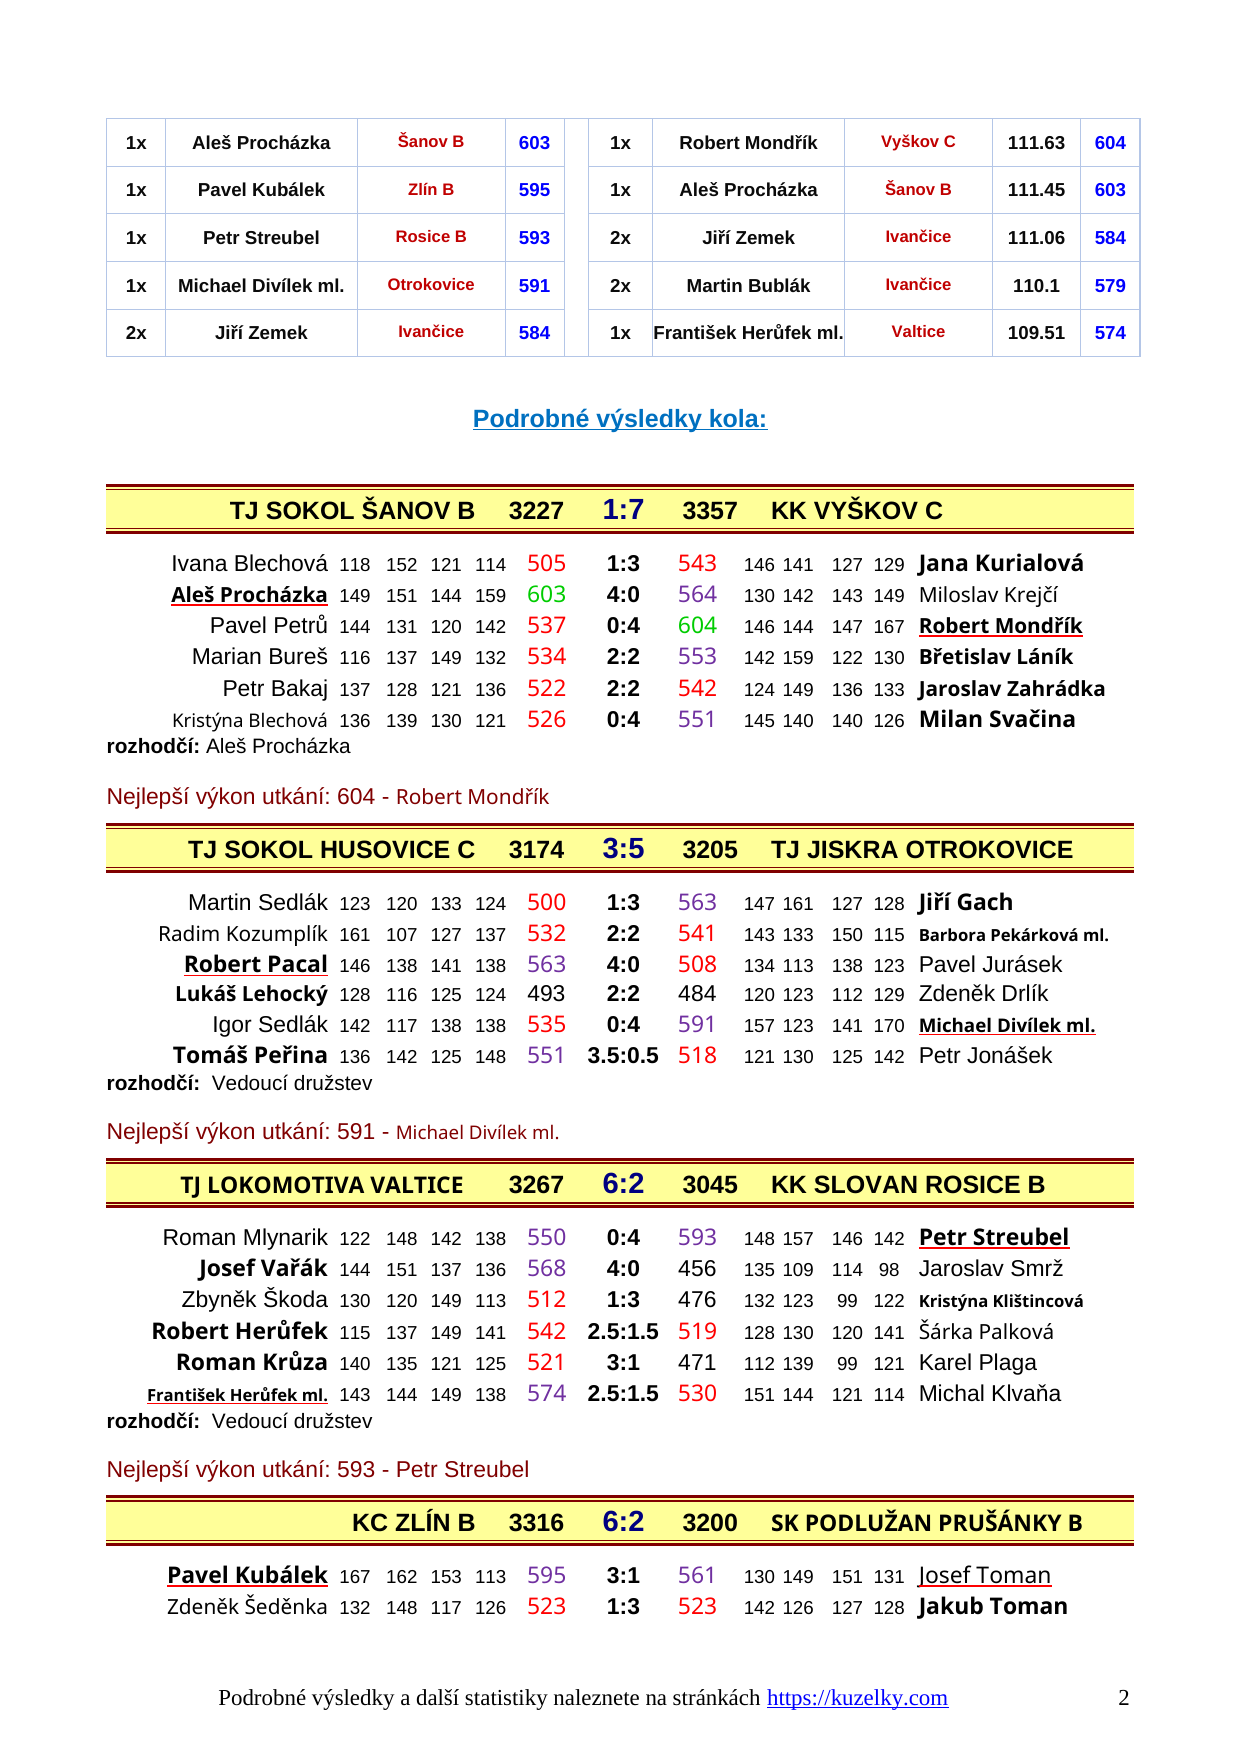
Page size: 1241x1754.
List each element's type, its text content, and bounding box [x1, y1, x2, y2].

text Kristýna Blechová 136 139 130 121 526 0:4 551 145 140 140 126 Milan Svačina [106, 703, 1134, 734]
table_cell Petr Streubel [166, 214, 357, 261]
table_cell 2x [107, 310, 165, 356]
text Radim Kozumplík 161 107 127 137 532 2:2 541 143 133 150 115 Barbora Pekárková ml. [106, 917, 1134, 948]
text Martin Sedlák 123 120 133 124 500 1:3 563 147 161 127 128 Jiří Gach [106, 886, 1134, 917]
text TJ Sokol Husovice C 3174 3:5 3205 TJ Jiskra Otrokovice [106, 829, 1134, 867]
table_cell 595 [506, 167, 564, 213]
table_cell Ivančice [358, 310, 505, 356]
text Podrobné výsledky kola: [94, 404, 1145, 432]
text Roman Mlynarik 122 148 142 138 550 0:4 593 148 157 146 142 Petr Streubel [106, 1221, 1134, 1252]
table_cell Aleš Procházka [653, 167, 844, 213]
text Lukáš Lehocký 128 116 125 124 493 2:2 484 120 123 112 129 Zdeněk Drlík [106, 979, 1134, 1008]
table_cell Vyškov C [845, 119, 992, 166]
text Pavel Petrů 144 131 120 142 537 0:4 604 146 144 147 167 Robert Mondřík [106, 609, 1134, 640]
table_cell Ivančice [845, 262, 992, 308]
text Zdeněk Šeděnka 132 148 117 126 523 1:3 523 142 126 127 128 Jakub Toman [106, 1590, 1134, 1621]
text Nejlepší výkon utkání: 593 - Petr Streubel [106, 1456, 1134, 1483]
table_cell 579 [1081, 262, 1139, 308]
table_cell Rosice B [358, 214, 505, 261]
table_cell František Herůfek ml. [653, 310, 844, 356]
table_cell 1x [107, 262, 165, 308]
table_cell 1x [589, 119, 652, 166]
text KC Zlín B 3316 6:2 3200 SK Podlužan Prušánky B [106, 1502, 1134, 1540]
text Tomáš Peřina 136 142 125 148 551 3.5:0.5 518 121 130 125 142 Petr Jonášek [106, 1039, 1134, 1070]
text František Herůfek ml. 143 144 149 138 574 2.5:1.5 530 151 144 121 114 Michal Klvaňa [106, 1377, 1134, 1408]
text Robert Herůfek 115 137 149 141 542 2.5:1.5 519 128 130 120 141 Šárka Palková [106, 1315, 1134, 1346]
table_cell Zlín B [358, 167, 505, 213]
table_cell 111.06 [993, 214, 1080, 261]
table_cell 111.63 [993, 119, 1080, 166]
text Aleš Procházka 149 151 144 159 603 4:0 564 130 142 143 149 Miloslav Krejčí [106, 578, 1134, 609]
text rozhodčí: Vedoucí družstev [106, 1408, 1134, 1432]
table_cell Otrokovice [358, 262, 505, 308]
table_cell 2x [589, 214, 652, 261]
table_cell 604 [1081, 119, 1139, 166]
text Petr Bakaj 137 128 121 136 522 2:2 542 124 149 136 133 Jaroslav Zahrádka [106, 672, 1134, 703]
table_cell Martin Bublák [653, 262, 844, 308]
text Robert Pacal 146 138 141 138 563 4:0 508 134 113 138 123 Pavel Jurásek [106, 948, 1134, 979]
table_cell Ivančice [845, 214, 992, 261]
table_cell Šanov B [358, 119, 505, 166]
text Igor Sedlák 142 117 138 138 535 0:4 591 157 123 141 170 Michael Divílek ml. [106, 1008, 1134, 1039]
text Marian Bureš 116 137 149 132 534 2:2 553 142 159 122 130 Břetislav Láník [106, 640, 1134, 672]
table_cell 2x [589, 262, 652, 308]
text TJ Lokomotiva Valtice 3267 6:2 3045 KK Slovan Rosice B [106, 1164, 1134, 1202]
text Josef Vařák 144 151 137 136 568 4:0 456 135 109 114 98 Jaroslav Smrž [106, 1252, 1134, 1283]
text Ivana Blechová 118 152 121 114 505 1:3 543 146 141 127 129 Jana Kurialová [106, 547, 1134, 578]
table_cell 111.45 [993, 167, 1080, 213]
table_cell Pavel Kubálek [166, 167, 357, 213]
table_cell 1x [107, 167, 165, 213]
table_cell 1x [589, 167, 652, 213]
table_cell 593 [506, 214, 564, 261]
table_cell Aleš Procházka [166, 119, 357, 166]
text TJ Sokol Šanov B 3227 1:7 3357 KK Vyškov C [106, 490, 1134, 528]
table_cell 1x [107, 119, 165, 166]
table_cell Robert Mondřík [653, 119, 844, 166]
table_cell 574 [1081, 310, 1139, 356]
table_cell 1x [107, 214, 165, 261]
text Nejlepší výkon utkání: 591 - Michael Divílek ml. [106, 1118, 1134, 1145]
table_cell 110.1 [993, 262, 1080, 308]
table_cell 584 [1081, 214, 1139, 261]
table_cell Michael Divílek ml. [166, 262, 357, 308]
text rozhodčí: Vedoucí družstev [106, 1070, 1134, 1094]
text Zbyněk Škoda 130 120 149 113 512 1:3 476 132 123 99 122 Kristýna Klištincová [106, 1283, 1134, 1315]
table_cell Jiří Zemek [166, 310, 357, 356]
table_cell Jiří Zemek [653, 214, 844, 261]
text rozhodčí: Aleš Procházka [106, 734, 1134, 758]
text Pavel Kubálek 167 162 153 113 595 3:1 561 130 149 151 131 Josef Toman [106, 1558, 1134, 1590]
table_cell 591 [506, 262, 564, 308]
table_cell 109.51 [993, 310, 1080, 356]
table_cell 603 [506, 119, 564, 166]
table_cell Šanov B [845, 167, 992, 213]
text Roman Krůza 140 135 121 125 521 3:1 471 112 139 99 121 Karel Plaga [106, 1346, 1134, 1377]
text Nejlepší výkon utkání: 604 - Robert Mondřík [106, 782, 1134, 810]
table_cell 603 [1081, 167, 1139, 213]
table_cell 1x [589, 310, 652, 356]
table_cell Valtice [845, 310, 992, 356]
table_cell 584 [506, 310, 564, 356]
